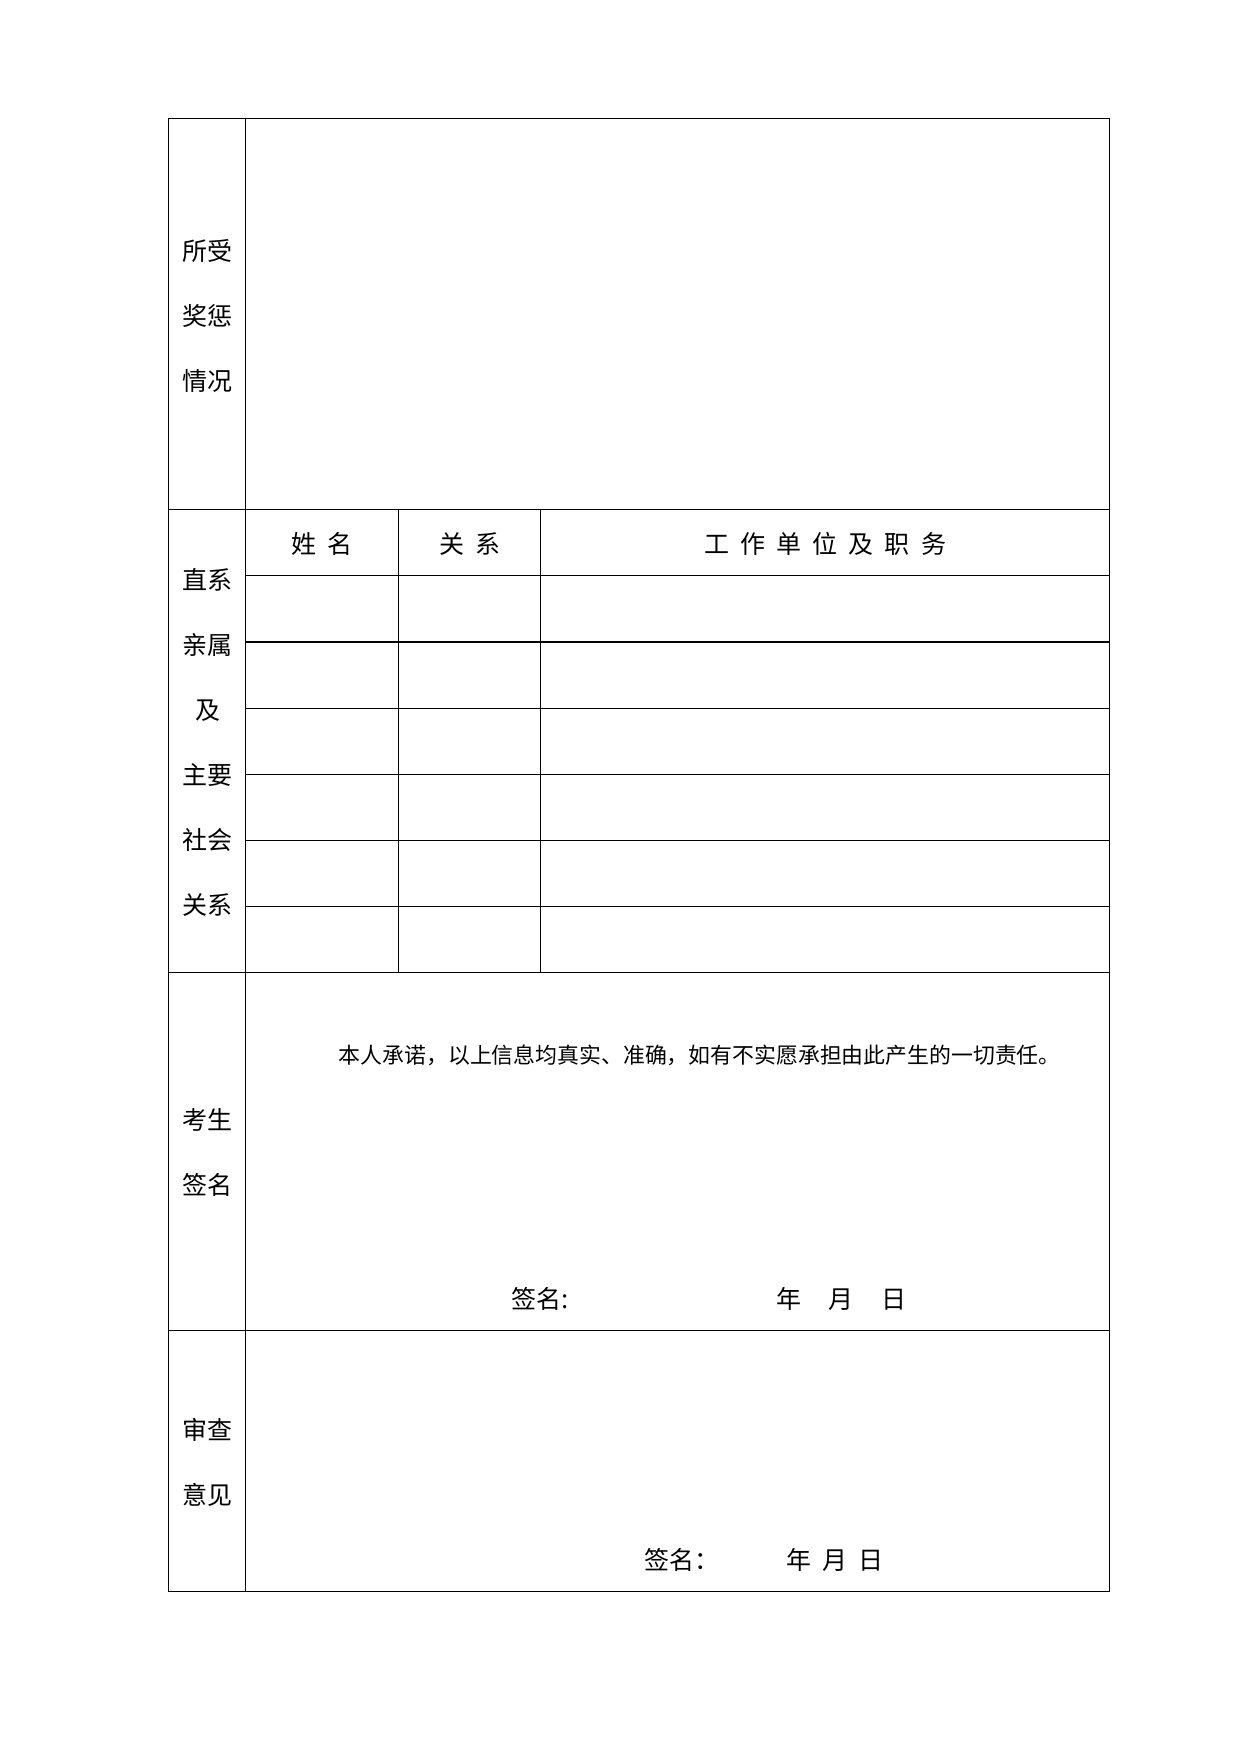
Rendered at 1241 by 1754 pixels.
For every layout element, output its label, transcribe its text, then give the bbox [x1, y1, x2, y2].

table_cell [399, 775, 540, 839]
table_cell [399, 576, 540, 641]
table_cell [246, 841, 398, 906]
table_cell 签名： 年 月 日 [246, 1331, 1109, 1591]
table_cell 关 系 [399, 510, 540, 575]
table_cell [541, 907, 1109, 972]
table_cell 直系亲属及 主要社会 关系 [169, 510, 245, 972]
table_cell 本人承诺，以上信息均真实、准确，如有不实愿承担由此产生的一切责任。 签名: 年 月 日 [246, 973, 1109, 1330]
table_cell 考生签名 [169, 973, 245, 1330]
table_cell [246, 709, 398, 773]
table_cell [541, 709, 1109, 773]
table_cell [399, 907, 540, 972]
table_cell [399, 841, 540, 906]
table_cell [399, 643, 540, 707]
table_cell [246, 643, 398, 707]
table_cell [246, 907, 398, 972]
table_cell [399, 709, 540, 773]
table_cell [246, 775, 398, 839]
table_cell 工 作 单 位 及 职 务 [541, 510, 1109, 575]
table_cell [246, 119, 1109, 509]
table_cell [541, 841, 1109, 906]
table_cell 审查意见 [169, 1331, 245, 1591]
table_cell [541, 643, 1109, 707]
table_cell [541, 576, 1109, 641]
table_cell [246, 576, 398, 641]
table_cell 所受奖惩 情况 [169, 119, 245, 509]
table_cell 姓 名 [246, 510, 398, 575]
table_cell [541, 775, 1109, 839]
